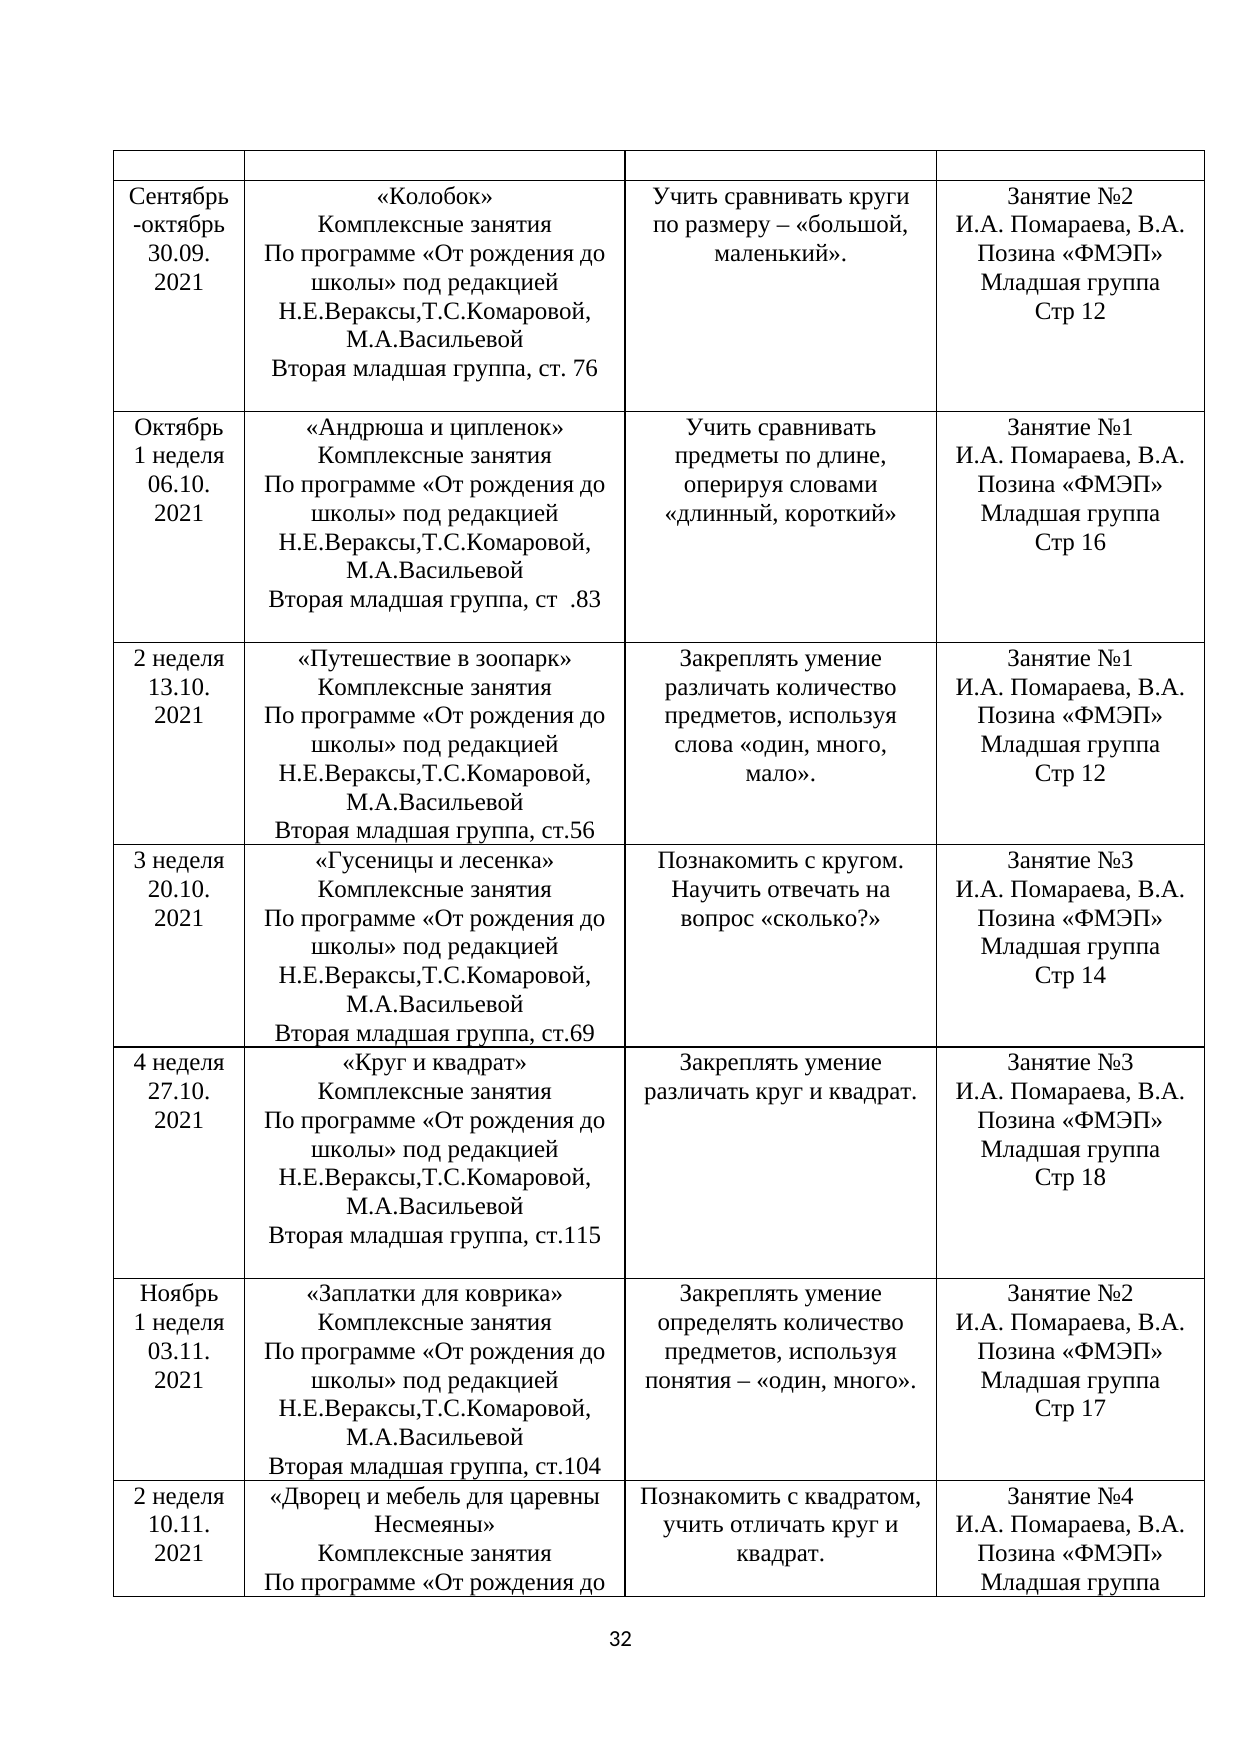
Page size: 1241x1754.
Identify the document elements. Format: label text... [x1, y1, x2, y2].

table_cell Закреплять умение различать количество предметов, используя слова «один, много, мало». [626, 643, 936, 844]
table_cell Закреплять умение различать круг и квадрат. [626, 1048, 936, 1277]
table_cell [937, 1481, 1204, 1596]
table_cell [245, 1481, 624, 1596]
table_cell «Заплатки для коврика» Комплексные занятия По программе «От рождения до школы» под редакцией Н.Е.Вераксы,Т.С.Комаровой, М.А.Васильевой Вторая младшая группа, ст.104 [245, 1279, 624, 1480]
table_cell «Андрюша и ципленок» Комплексные занятия По программе «От рождения до школы» под редакцией Н.Е.Вераксы,Т.С.Комаровой, М.А.Васильевой Вторая младшая группа, ст .83 [245, 412, 624, 642]
table_cell Сентябрь-октябрь 30.09. 2021 [114, 181, 244, 411]
table_cell «Путешествие в зоопарк» Комплексные занятия По программе «От рождения до школы» под редакцией Н.Е.Вераксы,Т.С.Комаровой, М.А.Васильевой Вторая младшая группа, ст.56 [245, 643, 624, 844]
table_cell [626, 1481, 936, 1596]
table_cell «Круг и квадрат» Комплексные занятия По программе «От рождения до школы» под редакцией Н.Е.Вераксы,Т.С.Комаровой, М.А.Васильевой Вторая младшая группа, ст.115 [245, 1048, 624, 1277]
table_cell 2 неделя 13.10. 2021 [114, 643, 244, 844]
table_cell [937, 151, 1204, 180]
table_cell 3 неделя 20.10. 2021 [114, 845, 244, 1046]
table_cell «Гусеницы и лесенка» Комплексные занятия По программе «От рождения до школы» под редакцией Н.Е.Вераксы,Т.С.Комаровой, М.А.Васильевой Вторая младшая группа, ст.69 [245, 845, 624, 1046]
table_cell Ноябрь 1 неделя 03.11. 2021 [114, 1279, 244, 1480]
table_cell Занятие №2 И.А. Помараева, В.А. Позина «ФМЭП» Младшая группа Стр 12 [937, 181, 1204, 411]
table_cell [114, 1481, 244, 1596]
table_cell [245, 151, 624, 180]
table_cell Октябрь 1 неделя 06.10. 2021 [114, 412, 244, 642]
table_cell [626, 151, 936, 180]
table_cell Занятие №3 И.А. Помараева, В.А. Позина «ФМЭП» Младшая группа Стр 14 [937, 845, 1204, 1046]
table_cell Занятие №2 И.А. Помараева, В.А. Позина «ФМЭП» Младшая группа Стр 17 [937, 1279, 1204, 1480]
table_cell Учить сравнивать круги по размеру – «большой, маленький». [626, 181, 936, 411]
table_cell Занятие №1 И.А. Помараева, В.А. Позина «ФМЭП» Младшая группа Стр 16 [937, 412, 1204, 642]
table_cell Учить сравнивать предметы по длине, оперируя словами «длинный, короткий» [626, 412, 936, 642]
table_cell Закреплять умение определять количество предметов, используя понятия – «один, много». [626, 1279, 936, 1480]
table_cell 4 неделя 27.10. 2021 [114, 1048, 244, 1277]
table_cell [114, 151, 244, 180]
table_cell «Колобок» Комплексные занятия По программе «От рождения до школы» под редакцией Н.Е.Вераксы,Т.С.Комаровой, М.А.Васильевой Вторая младшая группа, ст. 76 [245, 181, 624, 411]
table_cell Занятие №3 И.А. Помараева, В.А. Позина «ФМЭП» Младшая группа Стр 18 [937, 1048, 1204, 1277]
table_cell Познакомить с кругом. Научить отвечать на вопрос «сколько?» [626, 845, 936, 1046]
table_cell Занятие №1 И.А. Помараева, В.А. Позина «ФМЭП» Младшая группа Стр 12 [937, 643, 1204, 844]
